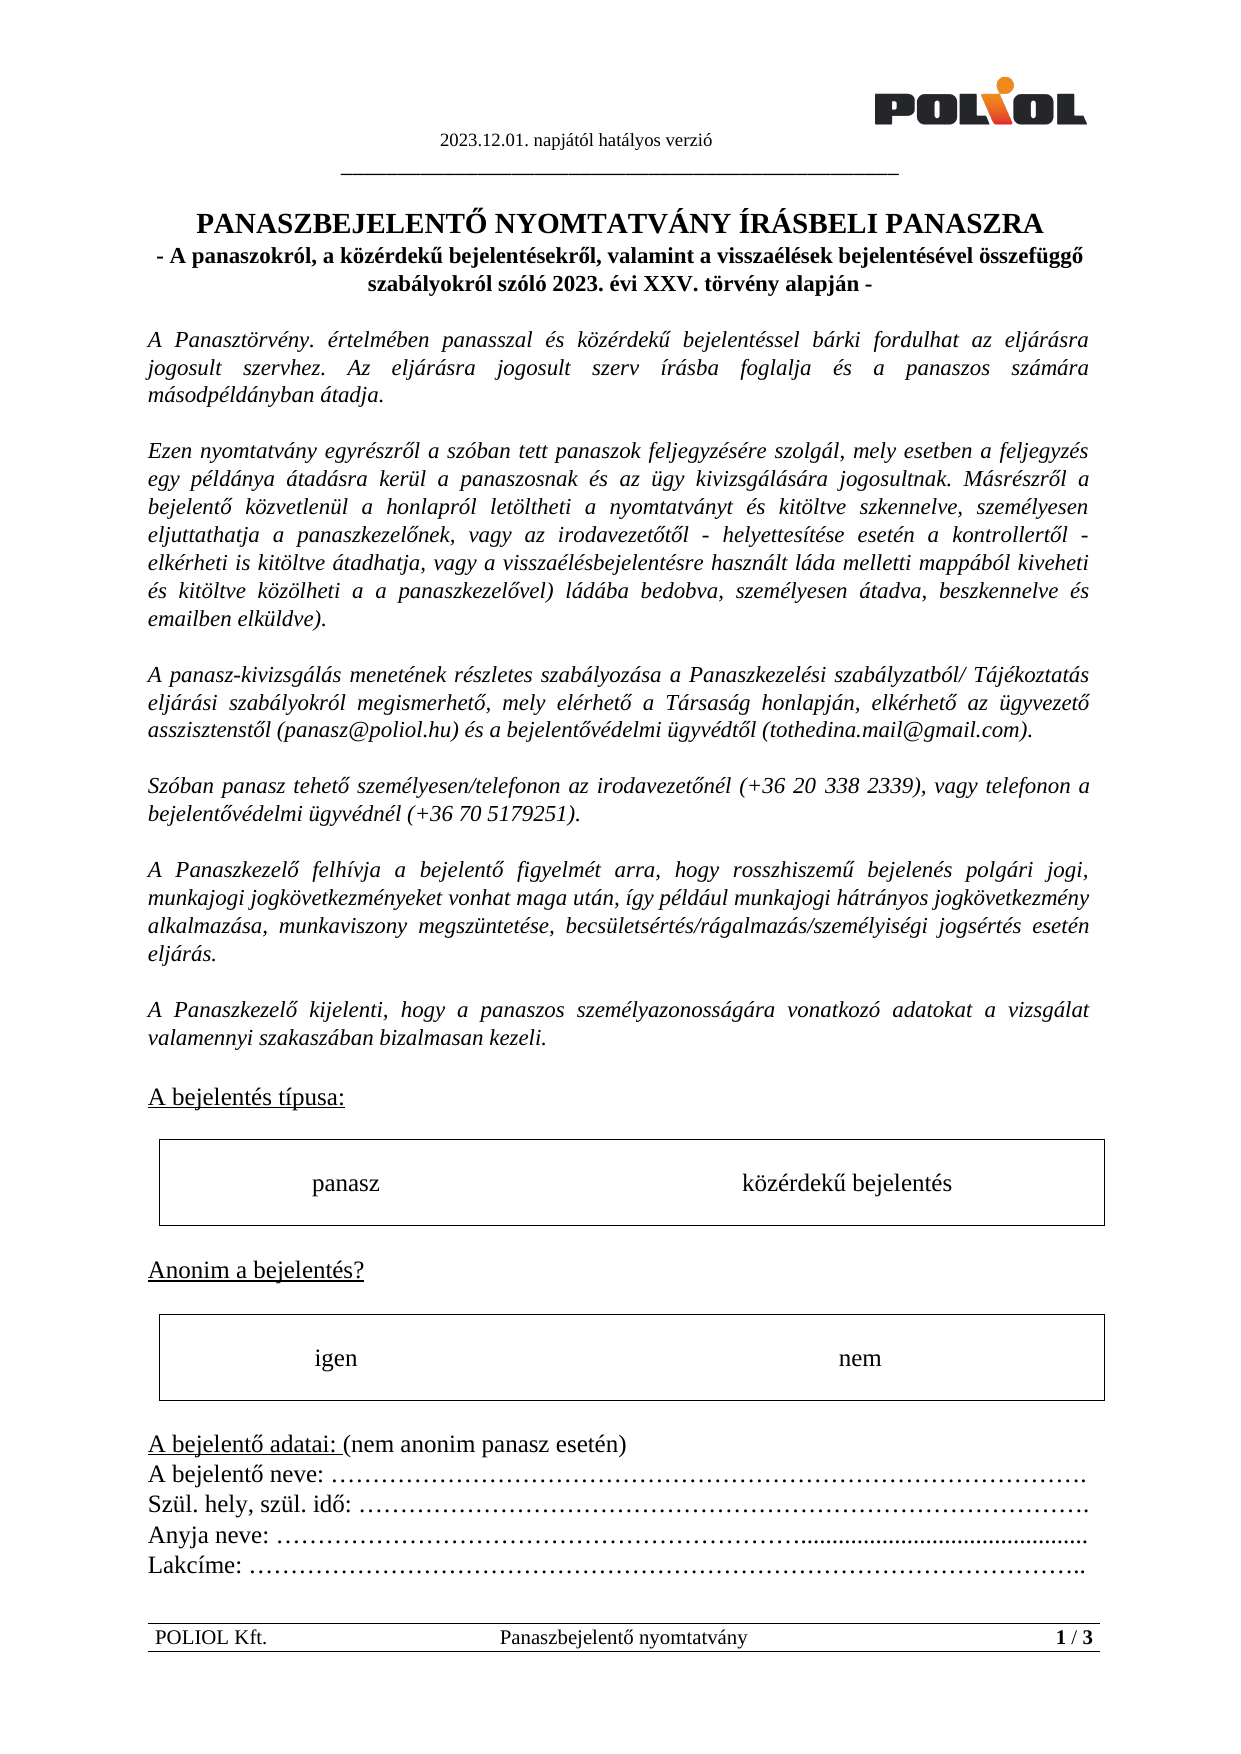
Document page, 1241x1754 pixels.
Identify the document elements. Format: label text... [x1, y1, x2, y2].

text PANASZBEJELENTŐ NYOMTATVÁNY ÍRÁSBELI PANASZRA [148, 206, 1093, 240]
text A panasz-kivizsgálás menetének részletes szabályozása a Panaszkezelési szabályzatból/ Tájékoztatás eljárási szabályokról megismerhető, mely elérhető a Társaság honlapján, elkérhető az ügyvezető asszisztenstől (panasz@poliol.hu) és a bejelentővédelmi ügyvédtől (tothedina.mail@gmail.com). [148, 661, 1093, 743]
text Ezen nyomtatvány egyrészről a szóban tett panaszok feljegyzésére szolgál, mely esetben a feljegyzés egy példánya átadásra kerül a panaszosnak és az ügy kivizsgálására jogosultnak. Másrészről a bejelentő közvetlenül a honlapról letöltheti a nyomtatványt és kitöltve szkennelve, személyesen eljuttathatja a panaszkezelőnek, vagy az irodavezetőtől - helyettesítése esetén a kontrollertől - elkérheti is kitöltve átadhatja, vagy a visszaélésbejelentésre használt láda melletti mappából kiveheti és kitöltve közölheti a a panaszkezelővel) ládába bedobva, személyesen átadva, beszkennelve és emailben elküldve). [148, 437, 1093, 631]
text Lakcíme: ……………………………………………………………………………………….. [148, 1550, 1093, 1579]
text A Panasztörvény. értelmében panasszal és közérdekű bejelentéssel bárki fordulhat az eljárásra jogosult szervhez. Az eljárásra jogosult szerv írásba foglalja és a panaszos számára másodpéldányban átadja. [148, 326, 1093, 408]
text A bejelentés típusa: [148, 1082, 1093, 1111]
picture [872, 73, 1091, 147]
text A bejelentő adatai: (nem anonim panasz esetén) [148, 1429, 1093, 1457]
text Anonim a bejelentés? [148, 1255, 1093, 1284]
text A bejelentő neve: ………………………………………………………………………………. [148, 1459, 1093, 1488]
text A Panaszkezelő kijelenti, hogy a panaszos személyazonosságára vonatkozó adatokat a vizsgálat valamennyi szakaszában bizalmasan kezeli. [148, 996, 1093, 1050]
text Szül. hely, szül. idő: ……………………………………………………………………………. [148, 1489, 1093, 1518]
text Szóban panasz tehető személyesen/telefonon az irodavezetőnél (+36 20 338 2339), vagy telefonon a bejelentővédelmi ügyvédnél (+36 70 5179251). [148, 772, 1093, 827]
table_header panasz közérdekű bejelentés [160, 1140, 1104, 1224]
text - A panaszokról, a közérdekű bejelentésekről, valamint a visszaélések bejelentésével összefüggő szabályokról szóló 2023. évi XXV. törvény alapján - [148, 242, 1093, 296]
text A Panaszkezelő felhívja a bejelentő figyelmét arra, hogy rosszhiszemű bejelenés polgári jogi, munkajogi jogkövetkezményeket vonhat maga után, így például munkajogi hátrányos jogkövetkezmény alkalmazása, munkaviszony megszüntetése, becsületsértés/rágalmazás/személyiségi jogsértés esetén eljárás. [148, 856, 1093, 966]
table_header igen nem [160, 1315, 1104, 1399]
text Anyja neve: ……………………………………………………….............................................. [148, 1520, 1093, 1549]
